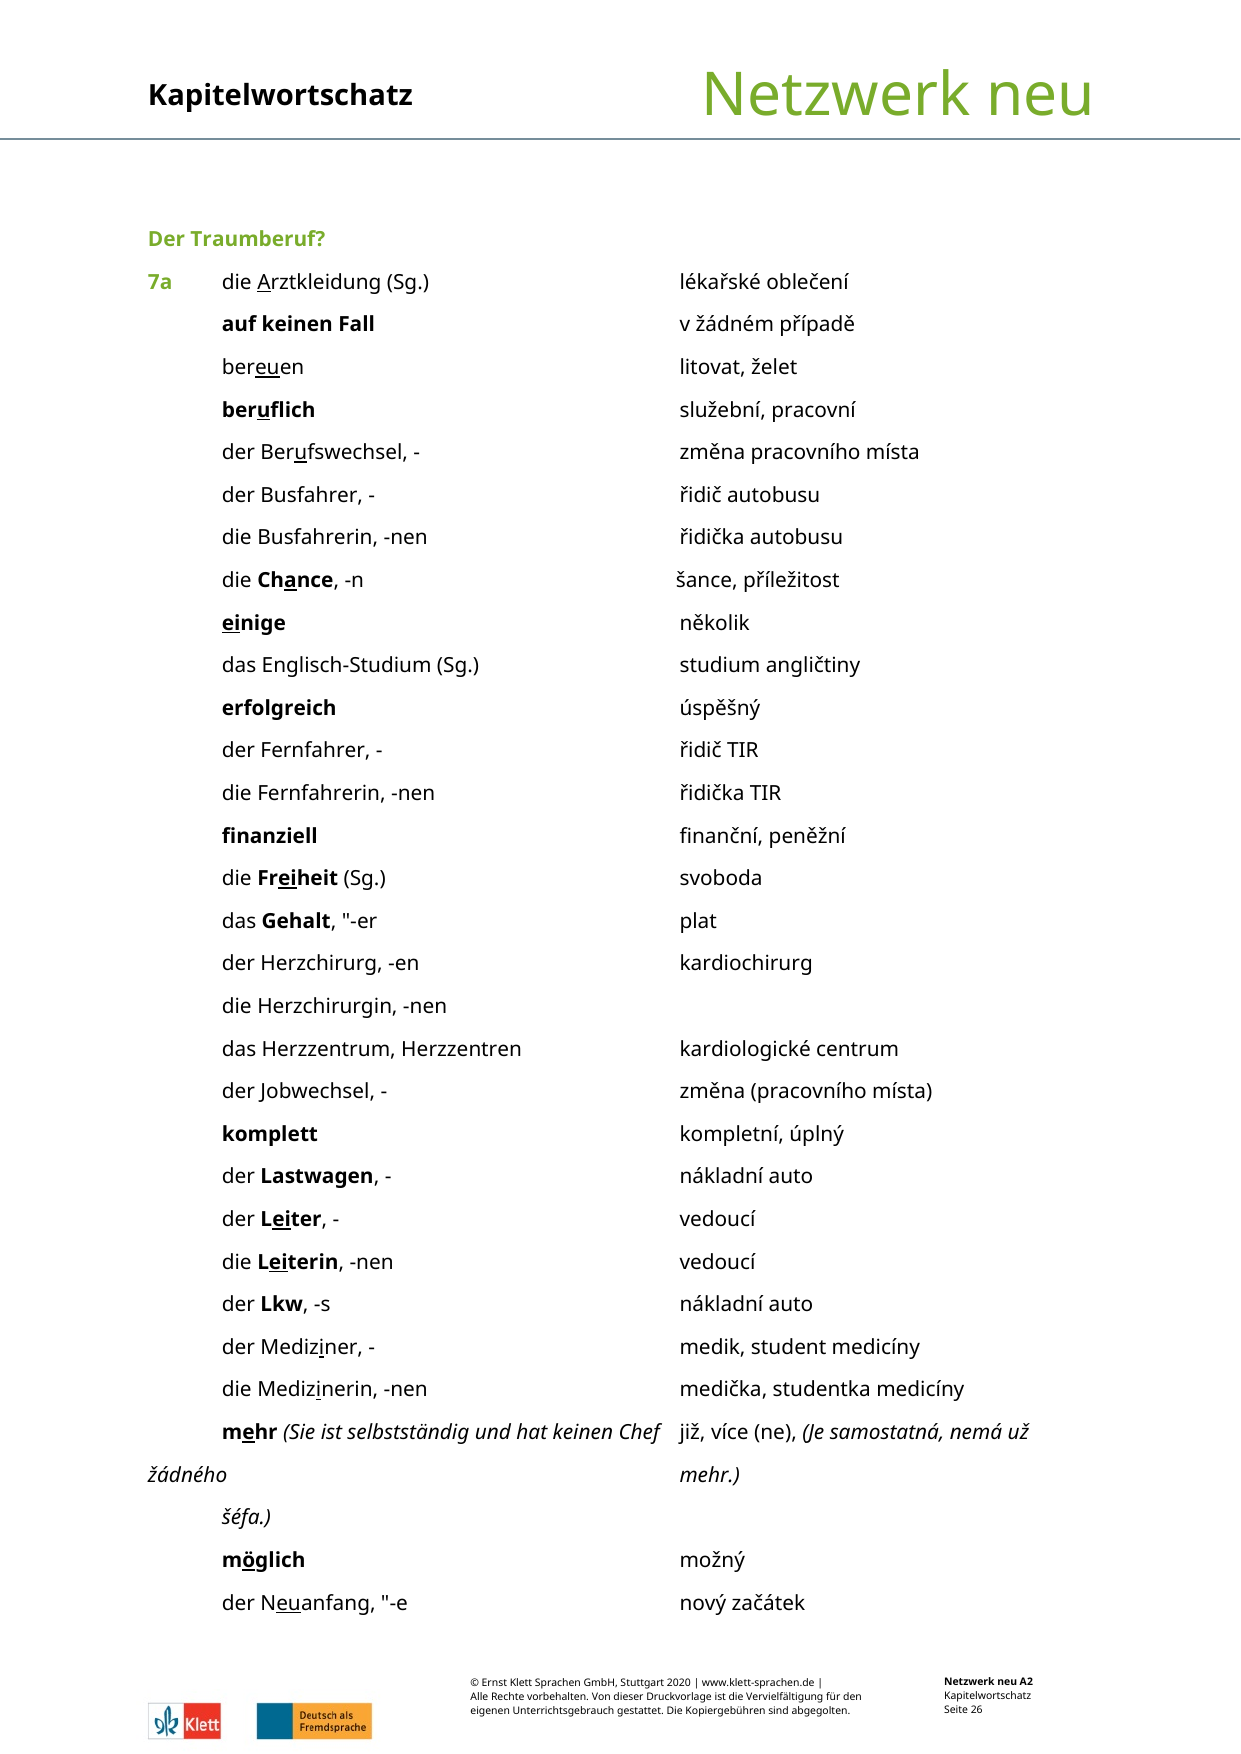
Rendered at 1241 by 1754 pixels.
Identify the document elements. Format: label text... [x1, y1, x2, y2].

text die Medizinerin, -nen medička, studentka medicíny [148, 1374, 1093, 1403]
picture [136, 1689, 382, 1754]
text der Jobwechsel, - změna (pracovního místa) [148, 1076, 1093, 1105]
text das Herzzentrum, Herzzentren kardiologické centrum [148, 1034, 1093, 1062]
text der Fernfahrer, - řidič TIR [148, 736, 1093, 764]
text erfolgreich úspěšný [148, 693, 1093, 721]
text die Fernfahrerin, -nen řidička TIR [148, 778, 1093, 807]
text die Herzchirurgin, -nen [148, 991, 1093, 1019]
text beruflich služební, pracovní [148, 395, 1093, 423]
text die Chance, -n šance, příležitost [148, 565, 1093, 593]
text die Busfahrerin, -nen řidička autobusu [148, 522, 1093, 551]
text bereuen litovat, želet [148, 352, 1093, 381]
text komplett kompletní, úplný [148, 1119, 1093, 1147]
text möglich možný [148, 1545, 1093, 1573]
text der Neuanfang, "-e nový začátek [148, 1588, 1093, 1616]
text Der Traumberuf? [148, 224, 1093, 253]
text das Gehalt, "-er plat [148, 906, 1093, 934]
text der Lastwagen, - nákladní auto [148, 1162, 1093, 1190]
text der Mediziner, - medik, student medicíny [148, 1332, 1093, 1360]
text der Leiter, - vedoucí [148, 1204, 1093, 1233]
text mehr (Sie ist selbstständig und hat keinen Chef již, více (ne), (Je samostatná, nemá už žádného mehr.) šéfa.) [148, 1417, 1093, 1531]
text 7a die Arztkleidung (Sg.) lékařské oblečení [148, 267, 1093, 295]
text die Leiterin, -nen vedoucí [148, 1247, 1093, 1275]
text finanziell finanční, peněžní [148, 821, 1093, 849]
text auf keinen Fall v žádném případě [148, 309, 1093, 338]
text die Freiheit (Sg.) svoboda [148, 863, 1093, 892]
text der Busfahrer, - řidič autobusu [148, 480, 1093, 508]
text das Englisch-Studium (Sg.) studium angličtiny [148, 650, 1093, 679]
text der Lkw, -s nákladní auto [148, 1289, 1093, 1318]
text einige několik [148, 608, 1093, 636]
text der Berufswechsel, - změna pracovního místa [148, 437, 1093, 466]
text der Herzchirurg, -en kardiochirurg [148, 948, 1093, 977]
